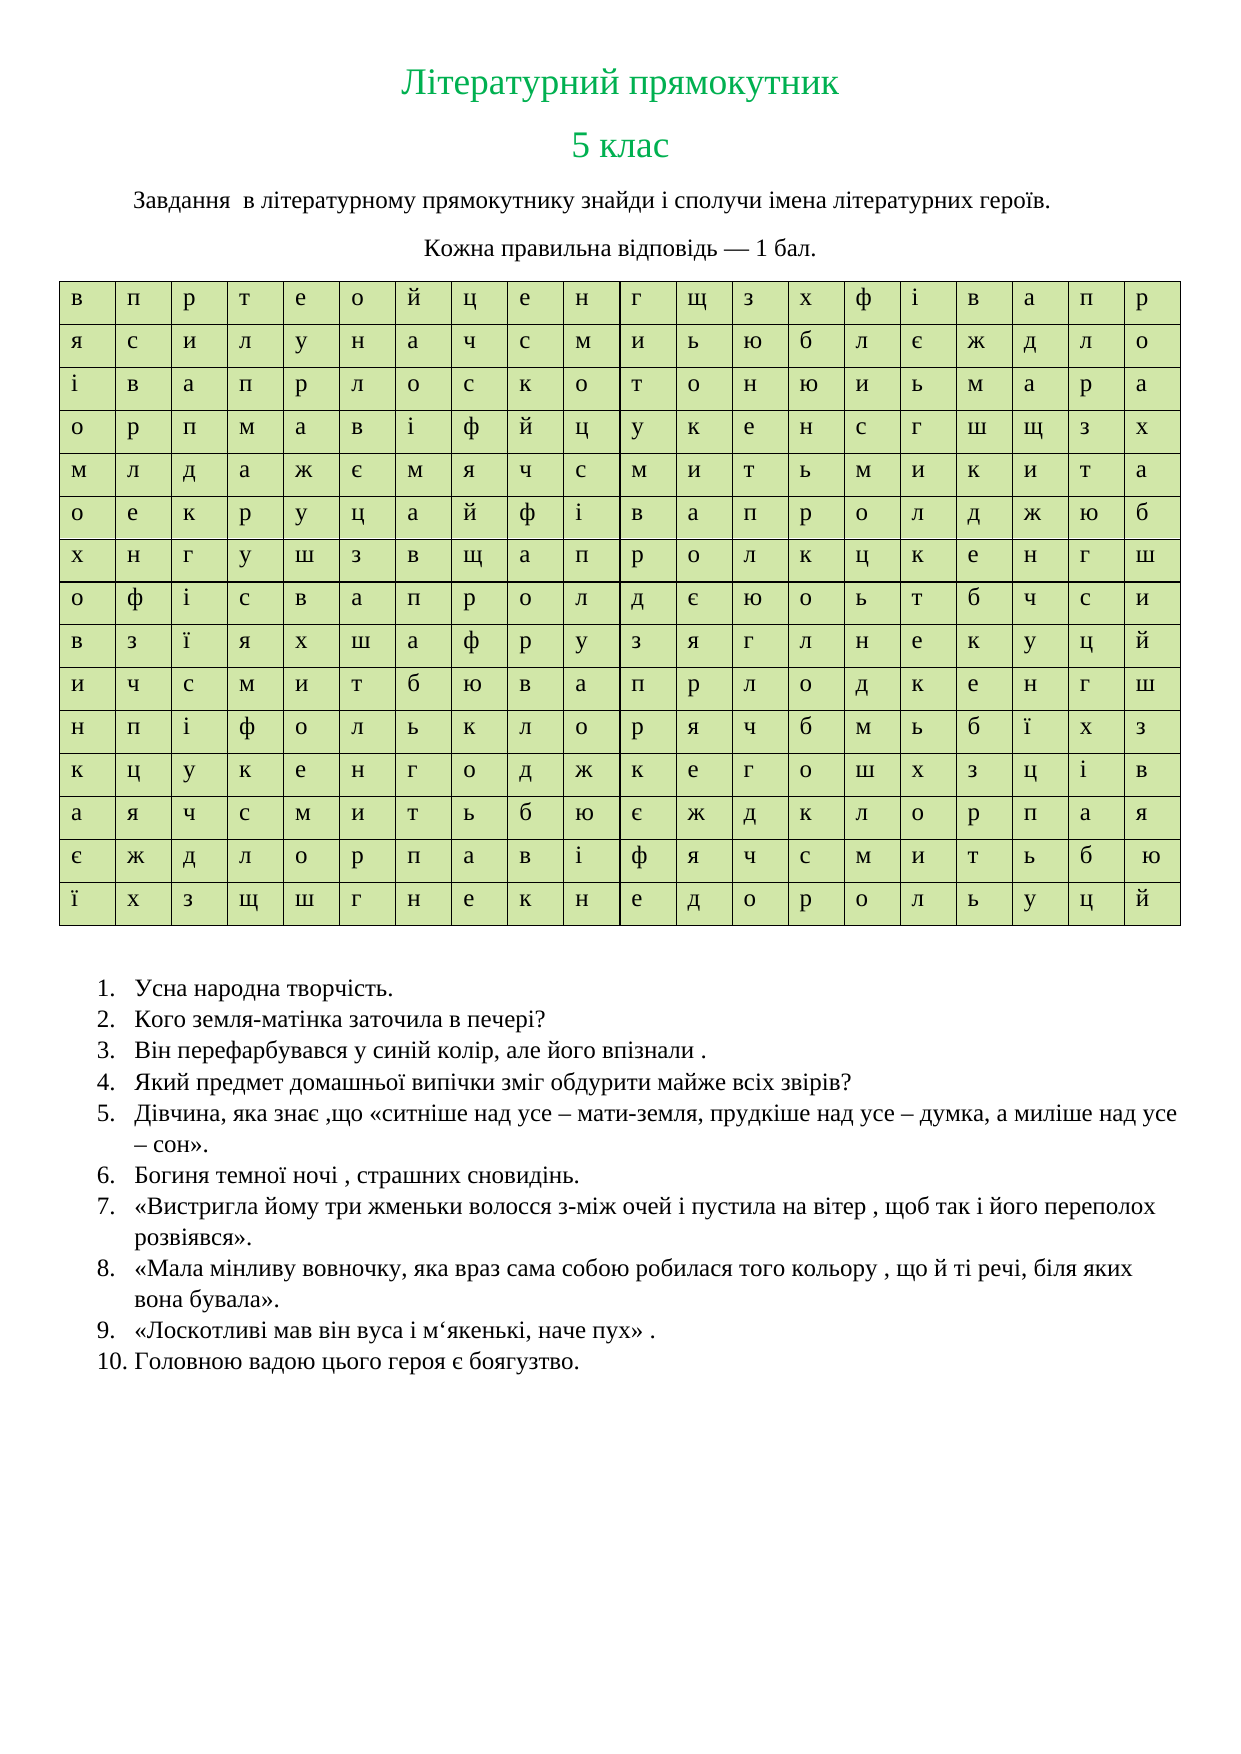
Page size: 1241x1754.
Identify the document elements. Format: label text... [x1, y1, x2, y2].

table_cell е [284, 754, 339, 796]
table_cell о [901, 797, 956, 839]
table_cell ь [1013, 840, 1068, 882]
table_cell у [564, 625, 619, 667]
text Кожна правильна відповідь — 1 бал. [59, 233, 1181, 262]
table_cell т [1069, 454, 1124, 496]
table_cell к [172, 497, 227, 538]
table_cell д [1013, 325, 1068, 367]
table_cell в [1125, 754, 1180, 796]
table_cell в [508, 840, 563, 882]
table_cell н [564, 883, 619, 925]
table_cell ч [733, 711, 788, 753]
table_cell о [564, 711, 619, 753]
list Дівчина, яка знає ,що «ситніше над усе – мати-земля, прудкіше над усе – думка, а миліше над усе – сон». [97, 1098, 1181, 1157]
table_cell и [1013, 454, 1068, 496]
table_cell а [396, 625, 451, 667]
table_cell а [340, 583, 395, 624]
table_cell г [1069, 668, 1124, 710]
table_cell ж [1013, 497, 1068, 538]
table_cell ц [845, 540, 900, 581]
table_cell г [396, 754, 451, 796]
table_cell в [284, 583, 339, 624]
table_cell ч [508, 454, 563, 496]
table_cell ц [340, 497, 395, 538]
table_cell і [564, 840, 619, 882]
table_cell л [340, 368, 395, 410]
table_cell і [1069, 754, 1124, 796]
table_cell а [677, 497, 732, 538]
table_cell щ [1013, 411, 1068, 453]
table_cell р [621, 711, 676, 753]
table_cell р [789, 497, 844, 538]
table_cell ч [116, 668, 171, 710]
table_cell р [116, 411, 171, 453]
table_cell л [733, 668, 788, 710]
table_cell ж [564, 754, 619, 796]
table_cell к [621, 754, 676, 796]
table_cell с [789, 840, 844, 882]
table_cell ф [116, 583, 171, 624]
table_cell к [901, 540, 956, 581]
table_cell с [1069, 583, 1124, 624]
table_cell м [60, 454, 115, 496]
table_cell б [957, 583, 1012, 624]
table_cell п [396, 583, 451, 624]
table_cell щ [452, 540, 507, 581]
table_header а [1013, 282, 1068, 324]
table_cell е [733, 411, 788, 453]
table_cell а [1125, 368, 1180, 410]
table_cell в [508, 668, 563, 710]
table_header з [733, 282, 788, 324]
table_cell я [677, 625, 732, 667]
table_cell с [564, 454, 619, 496]
list «Вистригла йому три жменьки волосся з-між очей і пустила на вітер , щоб так і його переполох розвіявся». [97, 1191, 1181, 1251]
table_cell і [172, 583, 227, 624]
table_cell е [677, 754, 732, 796]
table_cell т [396, 797, 451, 839]
table_header п [1069, 282, 1124, 324]
table_cell х [1125, 411, 1180, 453]
table_cell ч [1013, 583, 1068, 624]
table_cell д [172, 840, 227, 882]
table_cell щ [228, 883, 283, 925]
table_cell ю [452, 668, 507, 710]
table_cell л [228, 840, 283, 882]
table_cell ж [957, 325, 1012, 367]
table_cell р [452, 583, 507, 624]
table_cell о [733, 883, 788, 925]
table_cell г [172, 540, 227, 581]
table_cell к [677, 411, 732, 453]
list Він перефарбувався у синій колір, але його впізнали . [97, 1036, 1181, 1064]
table_cell у [228, 540, 283, 581]
table_cell т [621, 368, 676, 410]
table_cell л [845, 797, 900, 839]
table_cell д [957, 497, 1012, 538]
table_cell ч [733, 840, 788, 882]
table_cell у [621, 411, 676, 453]
table_cell л [508, 711, 563, 753]
table_cell у [284, 497, 339, 538]
table_header в [957, 282, 1012, 324]
table_cell о [508, 583, 563, 624]
table_cell ц [1069, 625, 1124, 667]
table_cell х [116, 883, 171, 925]
table_cell л [1069, 325, 1124, 367]
table_cell р [228, 497, 283, 538]
table_header г [621, 282, 676, 324]
table_cell е [621, 883, 676, 925]
table_cell и [284, 668, 339, 710]
table_cell ь [845, 583, 900, 624]
table_cell я [116, 797, 171, 839]
table_cell о [845, 883, 900, 925]
table_cell с [228, 583, 283, 624]
table_cell й [1125, 883, 1180, 925]
table_cell к [508, 883, 563, 925]
table_cell є [677, 583, 732, 624]
table_cell б [957, 711, 1012, 753]
table_cell и [60, 668, 115, 710]
table_cell ї [172, 625, 227, 667]
table_cell ч [172, 797, 227, 839]
table_cell к [901, 668, 956, 710]
table_cell о [564, 368, 619, 410]
table_cell п [116, 711, 171, 753]
table_cell т [733, 454, 788, 496]
table_cell м [845, 454, 900, 496]
table_cell г [733, 625, 788, 667]
table_cell е [901, 625, 956, 667]
table_cell і [172, 711, 227, 753]
table_cell м [957, 368, 1012, 410]
list Головною вадою цього героя є боягузтво. [97, 1346, 1181, 1375]
table_cell о [284, 840, 339, 882]
table_cell я [1125, 797, 1180, 839]
list «Лоскотливі мав він вуса і м‘якенькі, наче пух» . [97, 1315, 1181, 1344]
table_cell у [1013, 625, 1068, 667]
table_cell к [957, 625, 1012, 667]
table_cell є [621, 797, 676, 839]
table_cell г [733, 754, 788, 796]
table_cell б [1069, 840, 1124, 882]
table_cell р [677, 668, 732, 710]
table_cell у [172, 754, 227, 796]
list Який предмет домашньої випічки зміг обдурити майже всіх звірів? [97, 1067, 1181, 1095]
table_cell р [1069, 368, 1124, 410]
table_header ц [452, 282, 507, 324]
table_cell а [172, 368, 227, 410]
text Літературний прямокутник [59, 59, 1181, 102]
table_cell ю [1125, 840, 1180, 882]
table_header ф [845, 282, 900, 324]
table_cell д [172, 454, 227, 496]
table_cell ж [677, 797, 732, 839]
table_cell б [508, 797, 563, 839]
table_cell н [1013, 668, 1068, 710]
table_cell м [621, 454, 676, 496]
table_cell м [396, 454, 451, 496]
table_cell ь [452, 797, 507, 839]
table_cell ш [1125, 540, 1180, 581]
table_cell ш [845, 754, 900, 796]
table_cell п [228, 368, 283, 410]
table_cell п [564, 540, 619, 581]
table_cell д [733, 797, 788, 839]
table_cell е [452, 883, 507, 925]
table_cell ф [508, 497, 563, 538]
table_cell з [172, 883, 227, 925]
table_cell к [789, 540, 844, 581]
table_cell ш [284, 883, 339, 925]
table_cell я [452, 454, 507, 496]
table_cell ш [957, 411, 1012, 453]
list Кого земля-матінка заточила в печері? [97, 1004, 1181, 1033]
table_cell ю [789, 368, 844, 410]
table_cell л [789, 625, 844, 667]
table_header р [172, 282, 227, 324]
table_cell о [396, 368, 451, 410]
table_cell ь [901, 711, 956, 753]
table_cell о [1125, 325, 1180, 367]
table_cell о [789, 754, 844, 796]
table_cell г [901, 411, 956, 453]
table_cell й [452, 497, 507, 538]
table_cell а [396, 497, 451, 538]
table_cell д [677, 883, 732, 925]
table_cell р [957, 797, 1012, 839]
table_cell ф [452, 411, 507, 453]
table_cell я [60, 325, 115, 367]
table_cell о [677, 540, 732, 581]
table_cell и [172, 325, 227, 367]
table_cell н [340, 325, 395, 367]
table_cell ц [116, 754, 171, 796]
table_cell ш [284, 540, 339, 581]
table_cell ї [60, 883, 115, 925]
table_cell д [508, 754, 563, 796]
table_cell а [1125, 454, 1180, 496]
table_cell х [901, 754, 956, 796]
table_cell х [60, 540, 115, 581]
table_cell і [396, 411, 451, 453]
table_cell и [901, 840, 956, 882]
table_cell с [452, 368, 507, 410]
table_cell с [228, 797, 283, 839]
table_cell л [564, 583, 619, 624]
table_cell л [901, 883, 956, 925]
table_cell б [396, 668, 451, 710]
table_cell ь [901, 368, 956, 410]
table_cell и [677, 454, 732, 496]
table_cell п [621, 668, 676, 710]
table_cell н [733, 368, 788, 410]
table_cell ф [621, 840, 676, 882]
table_cell п [1013, 797, 1068, 839]
table_cell у [284, 325, 339, 367]
table_cell в [60, 625, 115, 667]
table_cell з [340, 540, 395, 581]
table_cell п [396, 840, 451, 882]
table_cell о [60, 411, 115, 453]
table_cell р [340, 840, 395, 882]
table_cell т [957, 840, 1012, 882]
table_cell л [901, 497, 956, 538]
table_cell и [1125, 583, 1180, 624]
table_cell ч [452, 325, 507, 367]
table_cell с [116, 325, 171, 367]
table_header в [60, 282, 115, 324]
table_header е [508, 282, 563, 324]
table_cell т [901, 583, 956, 624]
table_cell а [564, 668, 619, 710]
table_cell ь [677, 325, 732, 367]
table_cell б [789, 711, 844, 753]
table_cell а [1069, 797, 1124, 839]
table_cell я [677, 711, 732, 753]
table_cell а [396, 325, 451, 367]
table_header п [116, 282, 171, 324]
table_cell о [60, 583, 115, 624]
table_cell л [340, 711, 395, 753]
table_cell м [845, 840, 900, 882]
table_cell и [845, 368, 900, 410]
table_cell с [508, 325, 563, 367]
table_cell л [733, 540, 788, 581]
table_cell л [845, 325, 900, 367]
table_header о [340, 282, 395, 324]
table_cell м [564, 325, 619, 367]
table_cell в [396, 540, 451, 581]
table_cell б [1125, 497, 1180, 538]
table_cell д [621, 583, 676, 624]
table_cell т [340, 668, 395, 710]
table_cell о [845, 497, 900, 538]
table_cell г [1069, 540, 1124, 581]
table_cell к [789, 797, 844, 839]
table_cell ф [452, 625, 507, 667]
table_cell н [60, 711, 115, 753]
table_cell л [116, 454, 171, 496]
table_cell р [284, 368, 339, 410]
table_cell ь [396, 711, 451, 753]
table_cell з [1069, 411, 1124, 453]
table_header й [396, 282, 451, 324]
table_cell л [228, 325, 283, 367]
table_cell а [284, 411, 339, 453]
table_cell к [60, 754, 115, 796]
table_cell п [172, 411, 227, 453]
table_cell с [845, 411, 900, 453]
table_cell з [116, 625, 171, 667]
table_cell ю [733, 325, 788, 367]
table_cell з [621, 625, 676, 667]
table_cell й [1125, 625, 1180, 667]
table_cell х [1069, 711, 1124, 753]
table_cell м [228, 668, 283, 710]
table_cell к [452, 711, 507, 753]
table_cell д [845, 668, 900, 710]
table_cell й [508, 411, 563, 453]
table_cell к [957, 454, 1012, 496]
table_cell п [733, 497, 788, 538]
table_cell я [228, 625, 283, 667]
table_header р [1125, 282, 1180, 324]
table_cell я [677, 840, 732, 882]
table_cell і [564, 497, 619, 538]
table_cell і [60, 368, 115, 410]
text 5 клас [59, 122, 1181, 165]
table_cell г [340, 883, 395, 925]
table_cell е [116, 497, 171, 538]
table_cell х [284, 625, 339, 667]
table_cell о [452, 754, 507, 796]
table_header т [228, 282, 283, 324]
table_cell а [508, 540, 563, 581]
table_cell н [845, 625, 900, 667]
table_cell ш [340, 625, 395, 667]
table_cell ю [564, 797, 619, 839]
table_header е [284, 282, 339, 324]
table_cell ї [1013, 711, 1068, 753]
list Богиня темної ночі , страшних сновидінь. [97, 1160, 1181, 1188]
table_cell у [1013, 883, 1068, 925]
table_header щ [677, 282, 732, 324]
table_cell в [340, 411, 395, 453]
table_cell а [452, 840, 507, 882]
table_cell ж [116, 840, 171, 882]
table_cell а [228, 454, 283, 496]
table_cell з [957, 754, 1012, 796]
table_cell в [621, 497, 676, 538]
table_cell к [228, 754, 283, 796]
table_cell м [228, 411, 283, 453]
table_cell м [284, 797, 339, 839]
table_cell с [172, 668, 227, 710]
table_cell н [1013, 540, 1068, 581]
table_cell н [396, 883, 451, 925]
table_cell и [621, 325, 676, 367]
table_cell ц [1069, 883, 1124, 925]
table_cell о [677, 368, 732, 410]
table_cell о [284, 711, 339, 753]
list «Мала мінливу вовночку, яка враз сама собою робилася того кольору , що й ті речі, біля яких вона бувала». [97, 1253, 1181, 1313]
table_cell р [621, 540, 676, 581]
table_cell ф [228, 711, 283, 753]
table_cell о [789, 668, 844, 710]
table_cell а [1013, 368, 1068, 410]
table_header і [901, 282, 956, 324]
table_cell ц [564, 411, 619, 453]
table_cell є [901, 325, 956, 367]
table_cell є [340, 454, 395, 496]
table_cell н [789, 411, 844, 453]
table_cell ь [789, 454, 844, 496]
table_cell з [1125, 711, 1180, 753]
table_cell о [60, 497, 115, 538]
table_cell ь [957, 883, 1012, 925]
table_cell р [789, 883, 844, 925]
table_cell е [957, 540, 1012, 581]
table_cell ю [1069, 497, 1124, 538]
table_cell и [901, 454, 956, 496]
table_header н [564, 282, 619, 324]
table_cell е [957, 668, 1012, 710]
table_cell ш [1125, 668, 1180, 710]
table_cell и [340, 797, 395, 839]
table_header х [789, 282, 844, 324]
table_cell м [845, 711, 900, 753]
table_cell ю [733, 583, 788, 624]
text Завдання в літературному прямокутнику знайди і сполучи імена літературних героїв. [59, 186, 1181, 214]
table_cell в [116, 368, 171, 410]
table_cell о [789, 583, 844, 624]
list Усна народна творчість. [97, 973, 1181, 1002]
table_cell н [116, 540, 171, 581]
table_cell б [789, 325, 844, 367]
table_cell є [60, 840, 115, 882]
table_cell а [60, 797, 115, 839]
table_cell р [508, 625, 563, 667]
table_cell ж [284, 454, 339, 496]
table_cell к [508, 368, 563, 410]
table_cell ц [1013, 754, 1068, 796]
table_cell н [340, 754, 395, 796]
